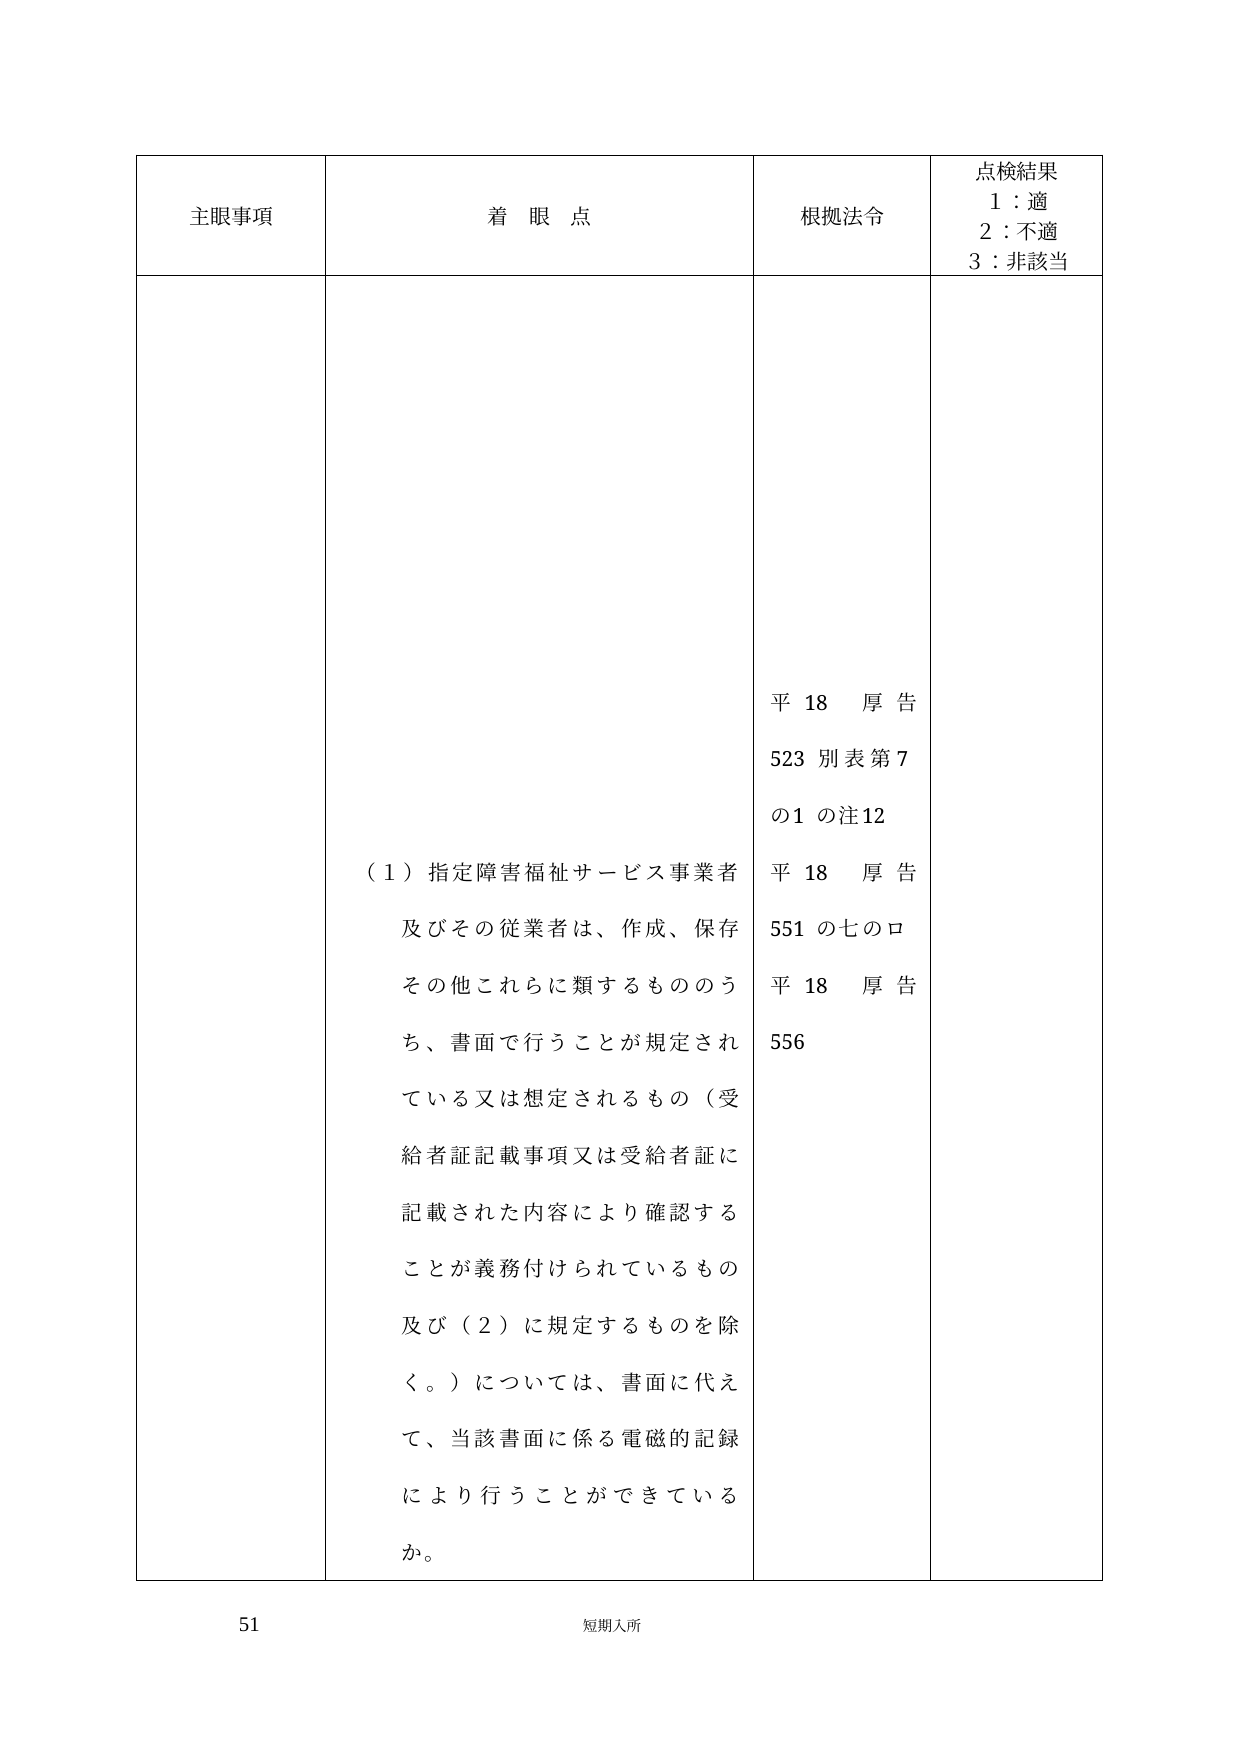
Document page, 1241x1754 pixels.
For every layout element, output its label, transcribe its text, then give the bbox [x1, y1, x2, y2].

table_header 着 眼 点 [326, 156, 753, 275]
table_header 根拠法令 [754, 156, 930, 275]
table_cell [754, 276, 930, 1579]
table_cell [931, 276, 1102, 1579]
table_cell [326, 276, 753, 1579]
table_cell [137, 276, 325, 1579]
table_header 点検結果 １：適 ２：不適 ３：非該当 [931, 156, 1102, 275]
table_header 主眼事項 [137, 156, 325, 275]
